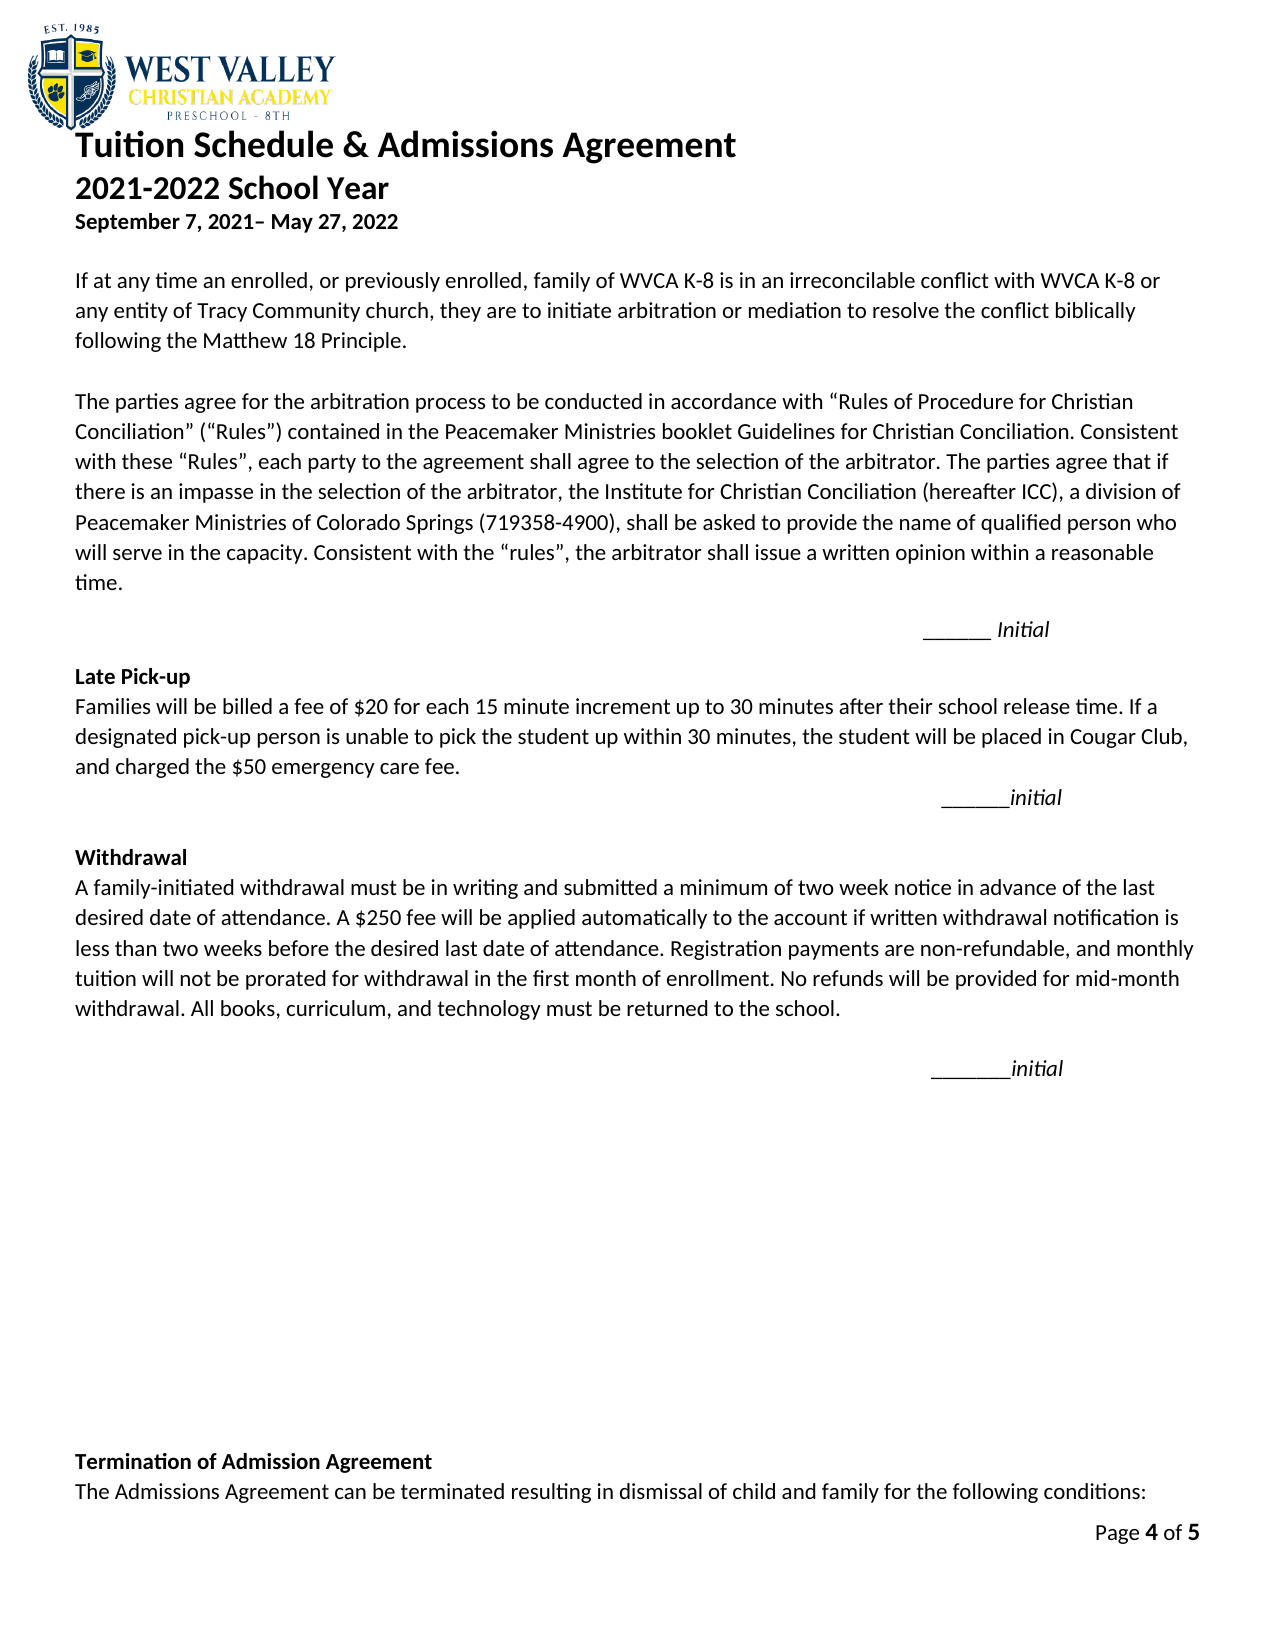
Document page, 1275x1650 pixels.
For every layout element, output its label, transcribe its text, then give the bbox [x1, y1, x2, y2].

text The parties agree for the arbitration process to be conducted in accordance with “Rules of Procedure for Christian Conciliation” (“Rules”) contained in the Peacemaker Ministries booklet Guidelines for Christian Conciliation. Consistent with these “Rules”, each party to the agreement shall agree to the selection of the arbitrator. The parties agree that if there is an impasse in the selection of the arbitrator, the Institute for Christian Conciliation (hereafter ICC), a division of Peacemaker Ministries of Colorado Springs (719358-4900), shall be asked to provide the name of qualified person who will serve in the capacity. Consistent with the “rules”, the arbitrator shall issue a written opinion within a reasonable time. [75, 387, 1200, 596]
text If at any time an enrolled, or previously enrolled, family of WVCA K-8 is in an irreconcilable conflict with WVCA K-8 or any entity of Tracy Community church, they are to initiate arbitration or mediation to resolve the conflict biblically following the Matthew 18 Principle. [75, 266, 1200, 354]
text ______initial [825, 783, 1200, 811]
text The Admissions Agreement can be terminated resulting in dismissal of child and family for the following conditions: [75, 1477, 1200, 1505]
text _______initial [900, 1054, 1200, 1082]
text Late Pick-up [75, 662, 1200, 690]
text Withdrawal [75, 843, 1200, 871]
text Termination of Admission Agreement [75, 1447, 1200, 1475]
text Families will be billed a fee of $20 for each 15 minute increment up to 30 minutes after their school release time. If a designated pick-up person is unable to pick the student up within 30 minutes, the student will be placed in Cougar Club, and charged the $50 emergency care fee. [75, 692, 1200, 780]
text A family-initiated withdrawal must be in writing and submitted a minimum of two week notice in advance of the last desired date of attendance. A $250 fee will be applied automatically to the account if written withdrawal notification is less than two weeks before the desired last date of attendance. Registration payments are non-refundable, and monthly tuition will not be prorated for withdrawal in the first month of enrollment. No refunds will be provided for mid-month withdrawal. All books, curriculum, and technology must be returned to the school. [75, 873, 1200, 1022]
picture [25, 20, 339, 134]
text ______ Initial [75, 615, 1200, 643]
